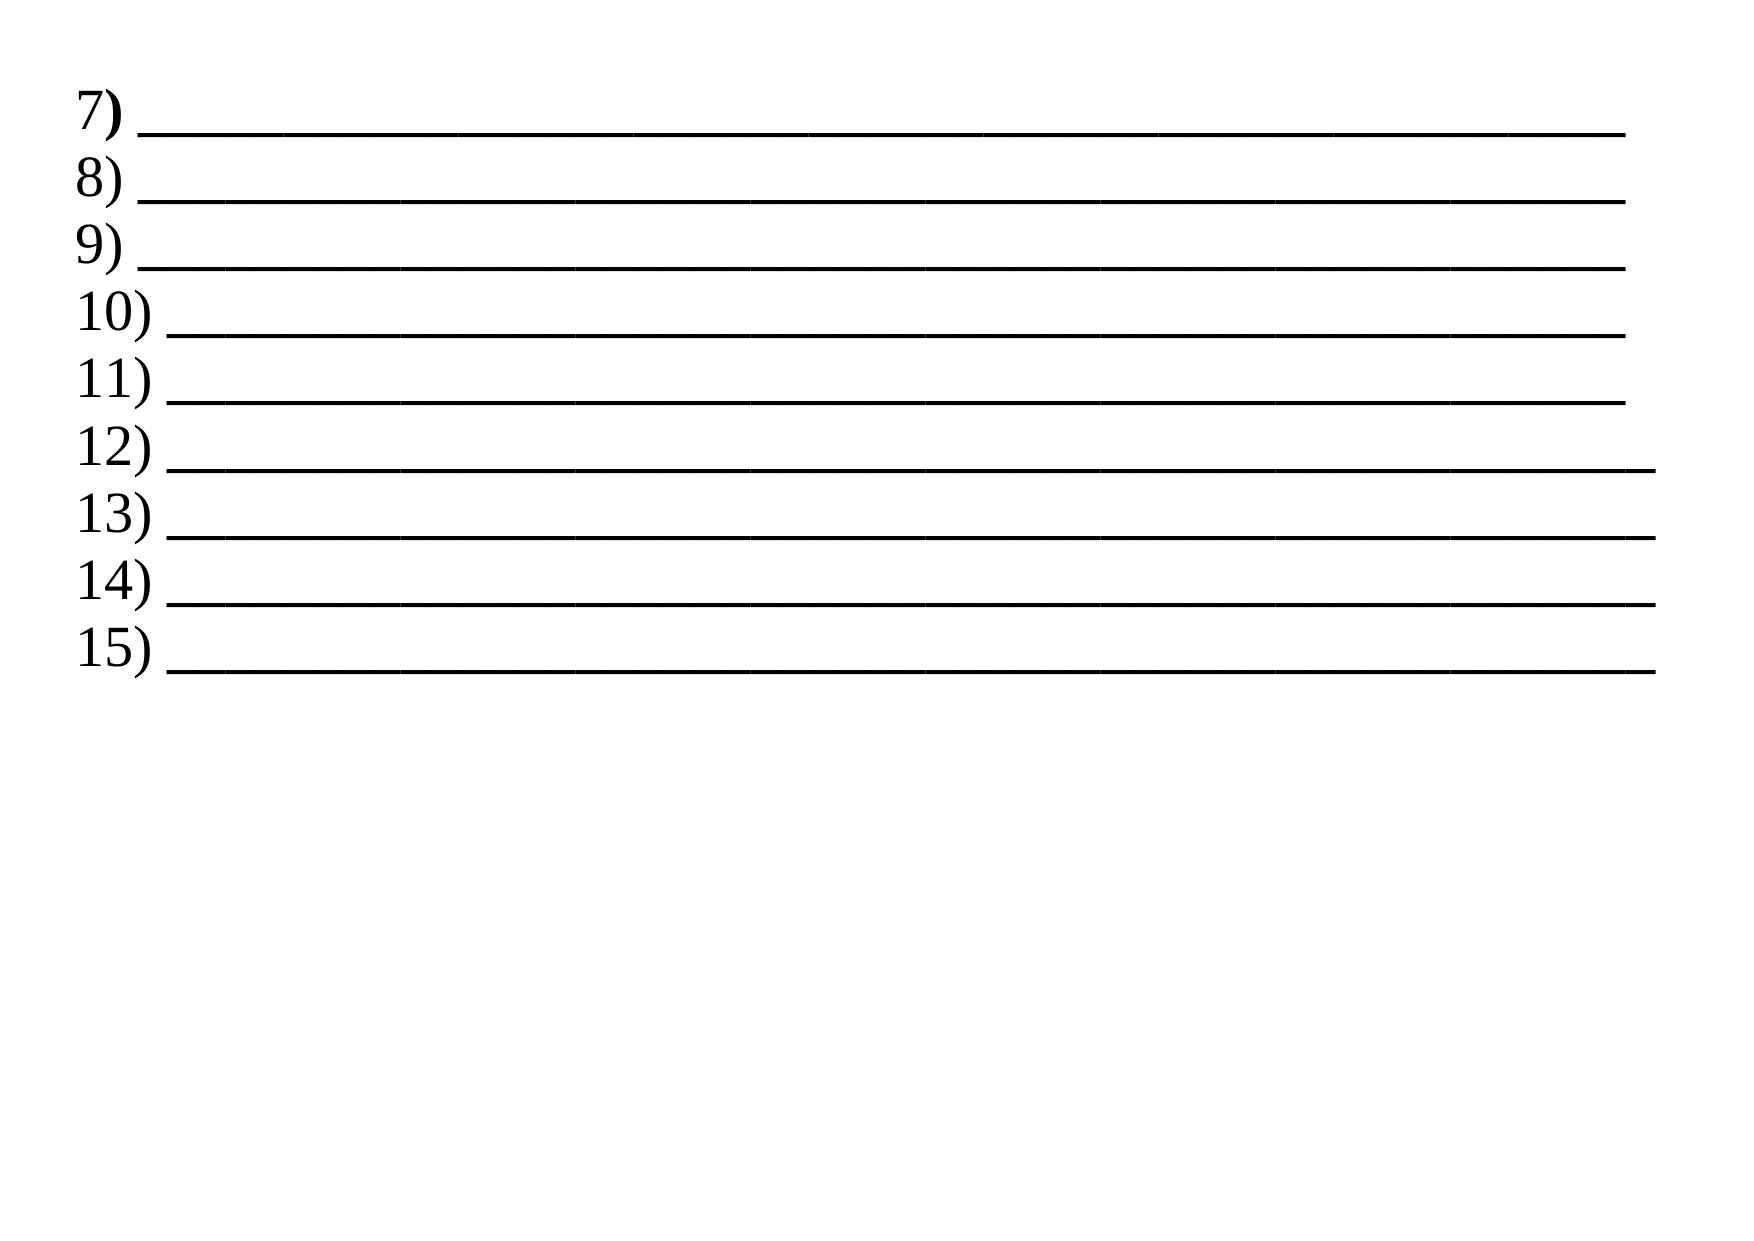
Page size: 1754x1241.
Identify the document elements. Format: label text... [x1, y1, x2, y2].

text 13) ___________________________________________________ [75, 477, 1679, 544]
text 14) ___________________________________________________ [75, 544, 1679, 612]
text 7) ___________________________________________________ [75, 75, 1679, 142]
text 10) __________________________________________________ [75, 276, 1679, 343]
text 9) ___________________________________________________ [75, 209, 1679, 276]
text 12) ___________________________________________________ [75, 410, 1679, 477]
text 11) __________________________________________________ [75, 343, 1679, 410]
text 15) ___________________________________________________ [75, 612, 1679, 679]
text 8) ___________________________________________________ [75, 142, 1679, 209]
